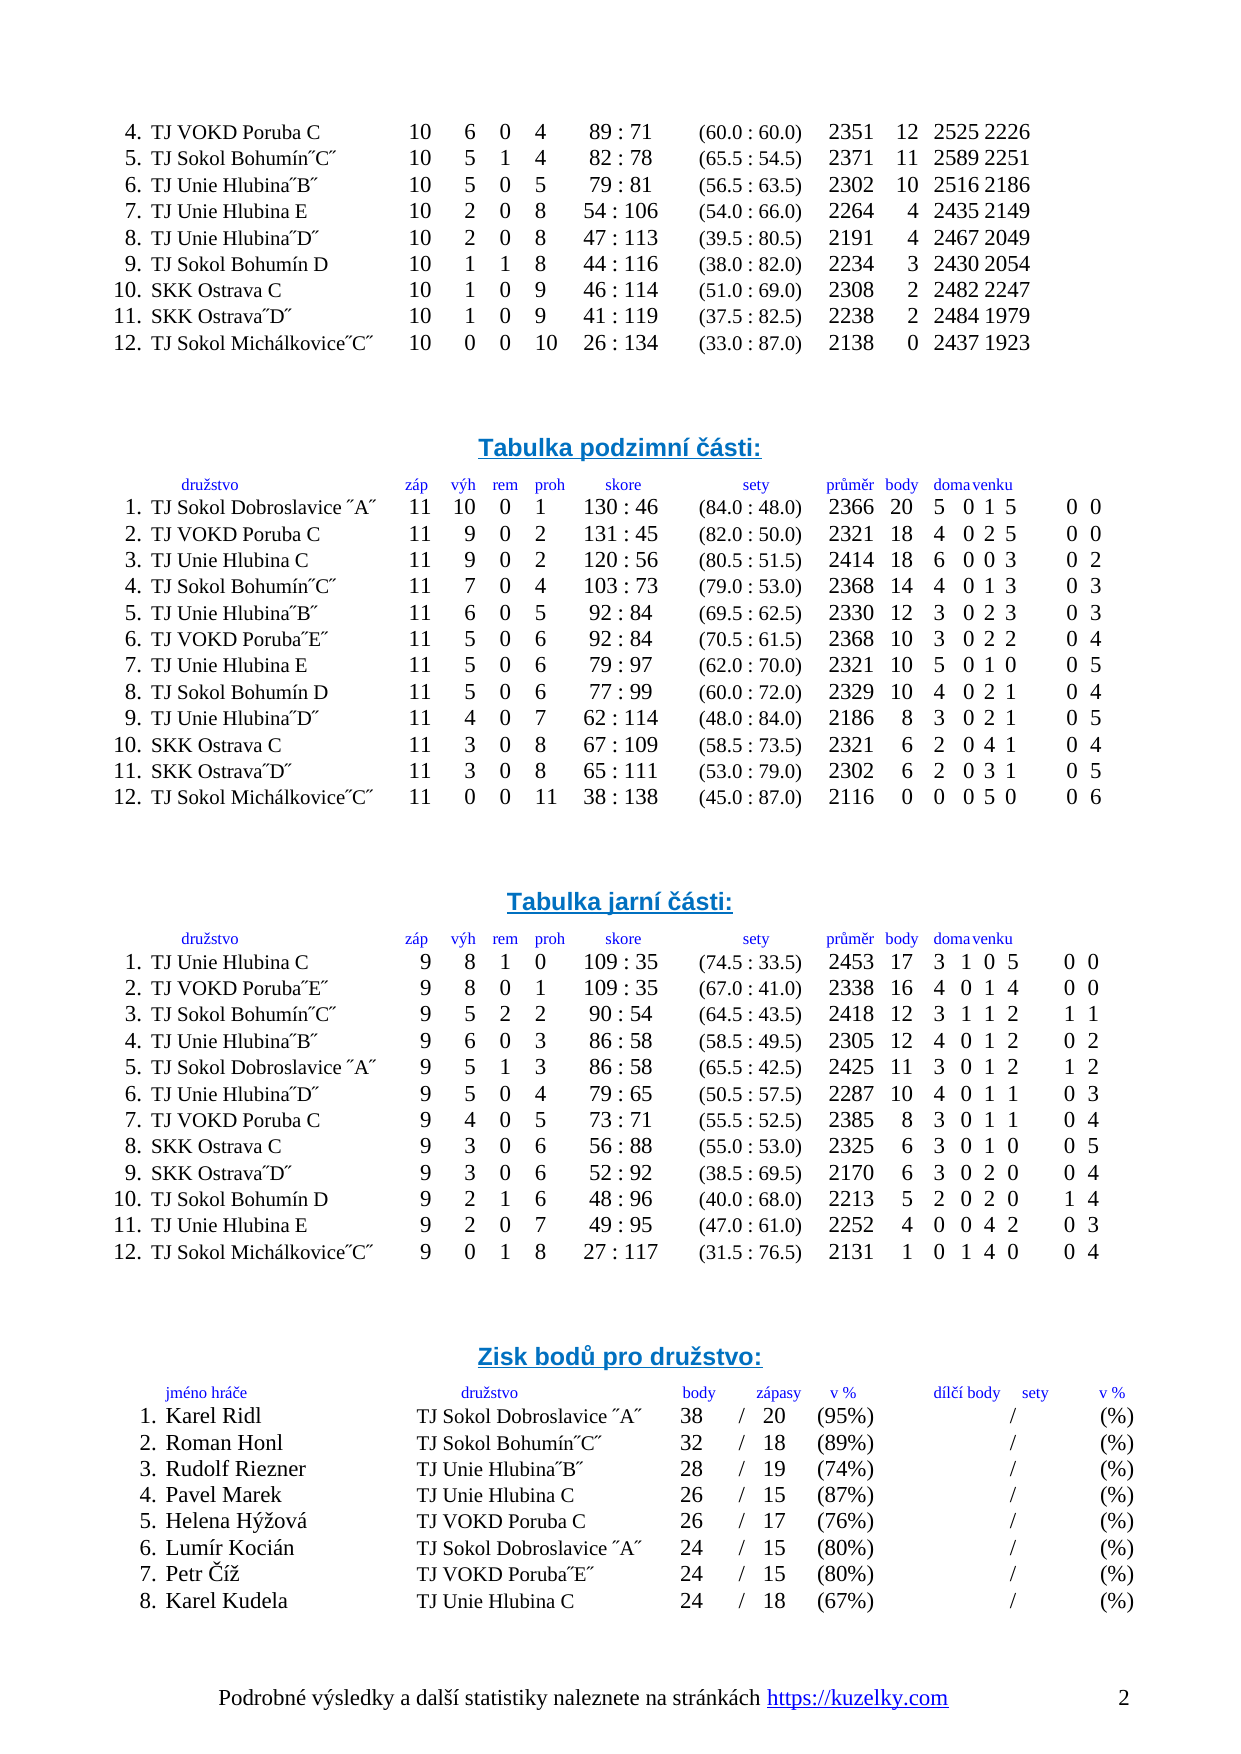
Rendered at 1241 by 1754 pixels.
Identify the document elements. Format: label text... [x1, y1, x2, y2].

text 1. TJ Sokol Dobroslavice ˝A˝ 11 10 0 1 130 : 46 (84.0 : 48.0) 2366 20 5 0 1 5 0 0 [106, 493, 1134, 520]
text 8. Karel Kudela TJ Unie Hlubina C 24 / 18 (67%) / (%) [106, 1587, 1134, 1613]
text 5. TJ Unie Hlubina˝B˝ 11 6 0 5 92 : 84 (69.5 : 62.5) 2330 12 3 0 2 3 0 3 [106, 599, 1134, 625]
text 2. Roman Honl TJ Sokol Bohumín˝C˝ 32 / 18 (89%) / (%) [106, 1428, 1134, 1455]
text 12. TJ Sokol Michálkovice˝C˝ 10 0 0 10 26 : 134 (33.0 : 87.0) 2138 0 2437 1923 [106, 329, 1134, 355]
text 5. TJ Sokol Bohumín˝C˝ 10 5 1 4 82 : 78 (65.5 : 54.5) 2371 11 2589 2251 [106, 144, 1134, 171]
text 2. TJ VOKD Poruba C 11 9 0 2 131 : 45 (82.0 : 50.0) 2321 18 4 0 2 5 0 0 [106, 520, 1134, 546]
text 6. Lumír Kocián TJ Sokol Dobroslavice ˝A˝ 24 / 15 (80%) / (%) [106, 1534, 1134, 1560]
text 7. TJ VOKD Poruba C 9 4 0 5 73 : 71 (55.5 : 52.5) 2385 8 3 0 1 1 0 4 [106, 1106, 1134, 1132]
text 3. TJ Unie Hlubina C 11 9 0 2 120 : 56 (80.5 : 51.5) 2414 18 6 0 0 3 0 2 [106, 546, 1134, 572]
text jméno hráče družstvo body zápasy v % dílčí body sety v % [106, 1383, 1134, 1402]
text 4. Pavel Marek TJ Unie Hlubina C 26 / 15 (87%) / (%) [106, 1481, 1134, 1508]
text 3. TJ Sokol Bohumín˝C˝ 9 5 2 2 90 : 54 (64.5 : 43.5) 2418 12 3 1 1 2 1 1 [106, 1001, 1134, 1027]
text Zisk bodů pro družstvo: [94, 1342, 1145, 1371]
text Tabulka podzimní části: [94, 433, 1145, 462]
text 7. TJ Unie Hlubina E 10 2 0 8 54 : 106 (54.0 : 66.0) 2264 4 2435 2149 [106, 197, 1134, 223]
text Tabulka jarní části: [94, 887, 1145, 916]
text 11. TJ Unie Hlubina E 9 2 0 7 49 : 95 (47.0 : 61.0) 2252 4 0 0 4 2 0 3 [106, 1211, 1134, 1238]
text družstvo záp výh rem proh skore sety průměr body doma venku [106, 929, 1134, 948]
text 8. TJ Unie Hlubina˝D˝ 10 2 0 8 47 : 113 (39.5 : 80.5) 2191 4 2467 2049 [106, 223, 1134, 250]
text 8. SKK Ostrava C 9 3 0 6 56 : 88 (55.0 : 53.0) 2325 6 3 0 1 0 0 5 [106, 1132, 1134, 1159]
text 10. SKK Ostrava C 10 1 0 9 46 : 114 (51.0 : 69.0) 2308 2 2482 2247 [106, 276, 1134, 303]
text 7. TJ Unie Hlubina E 11 5 0 6 79 : 97 (62.0 : 70.0) 2321 10 5 0 1 0 0 5 [106, 652, 1134, 678]
text 6. TJ Unie Hlubina˝B˝ 10 5 0 5 79 : 81 (56.5 : 63.5) 2302 10 2516 2186 [106, 171, 1134, 197]
text 6. TJ Unie Hlubina˝D˝ 9 5 0 4 79 : 65 (50.5 : 57.5) 2287 10 4 0 1 1 0 3 [106, 1079, 1134, 1106]
text 10. SKK Ostrava C 11 3 0 8 67 : 109 (58.5 : 73.5) 2321 6 2 0 4 1 0 4 [106, 731, 1134, 757]
text 11. SKK Ostrava˝D˝ 11 3 0 8 65 : 111 (53.0 : 79.0) 2302 6 2 0 3 1 0 5 [106, 757, 1134, 783]
text 8. TJ Sokol Bohumín D 11 5 0 6 77 : 99 (60.0 : 72.0) 2329 10 4 0 2 1 0 4 [106, 678, 1134, 704]
text 12. TJ Sokol Michálkovice˝C˝ 11 0 0 11 38 : 138 (45.0 : 87.0) 2116 0 0 0 5 0 0 6 [106, 783, 1134, 810]
text 5. Helena Hýžová TJ VOKD Poruba C 26 / 17 (76%) / (%) [106, 1508, 1134, 1534]
text 4. TJ Unie Hlubina˝B˝ 9 6 0 3 86 : 58 (58.5 : 49.5) 2305 12 4 0 1 2 0 2 [106, 1027, 1134, 1053]
text 12. TJ Sokol Michálkovice˝C˝ 9 0 1 8 27 : 117 (31.5 : 76.5) 2131 1 0 1 4 0 0 4 [106, 1238, 1134, 1264]
text 1. TJ Unie Hlubina C 9 8 1 0 109 : 35 (74.5 : 33.5) 2453 17 3 1 0 5 0 0 [106, 948, 1134, 974]
text 11. SKK Ostrava˝D˝ 10 1 0 9 41 : 119 (37.5 : 82.5) 2238 2 2484 1979 [106, 303, 1134, 329]
text 1. Karel Ridl TJ Sokol Dobroslavice ˝A˝ 38 / 20 (95%) / (%) [106, 1402, 1134, 1428]
text družstvo záp výh rem proh skore sety průměr body doma venku [106, 474, 1134, 493]
text 6. TJ VOKD Poruba˝E˝ 11 5 0 6 92 : 84 (70.5 : 61.5) 2368 10 3 0 2 2 0 4 [106, 625, 1134, 652]
text 7. Petr Číž TJ VOKD Poruba˝E˝ 24 / 15 (80%) / (%) [106, 1560, 1134, 1587]
text 5. TJ Sokol Dobroslavice ˝A˝ 9 5 1 3 86 : 58 (65.5 : 42.5) 2425 11 3 0 1 2 1 2 [106, 1053, 1134, 1079]
text 2. TJ VOKD Poruba˝E˝ 9 8 0 1 109 : 35 (67.0 : 41.0) 2338 16 4 0 1 4 0 0 [106, 974, 1134, 1001]
text 9. TJ Sokol Bohumín D 10 1 1 8 44 : 116 (38.0 : 82.0) 2234 3 2430 2054 [106, 250, 1134, 276]
text 9. TJ Unie Hlubina˝D˝ 11 4 0 7 62 : 114 (48.0 : 84.0) 2186 8 3 0 2 1 0 5 [106, 704, 1134, 731]
text 10. TJ Sokol Bohumín D 9 2 1 6 48 : 96 (40.0 : 68.0) 2213 5 2 0 2 0 1 4 [106, 1185, 1134, 1211]
text 4. TJ Sokol Bohumín˝C˝ 11 7 0 4 103 : 73 (79.0 : 53.0) 2368 14 4 0 1 3 0 3 [106, 572, 1134, 599]
text 3. Rudolf Riezner TJ Unie Hlubina˝B˝ 28 / 19 (74%) / (%) [106, 1455, 1134, 1481]
text 4. TJ VOKD Poruba C 10 6 0 4 89 : 71 (60.0 : 60.0) 2351 12 2525 2226 [106, 118, 1134, 144]
text 9. SKK Ostrava˝D˝ 9 3 0 6 52 : 92 (38.5 : 69.5) 2170 6 3 0 2 0 0 4 [106, 1159, 1134, 1185]
